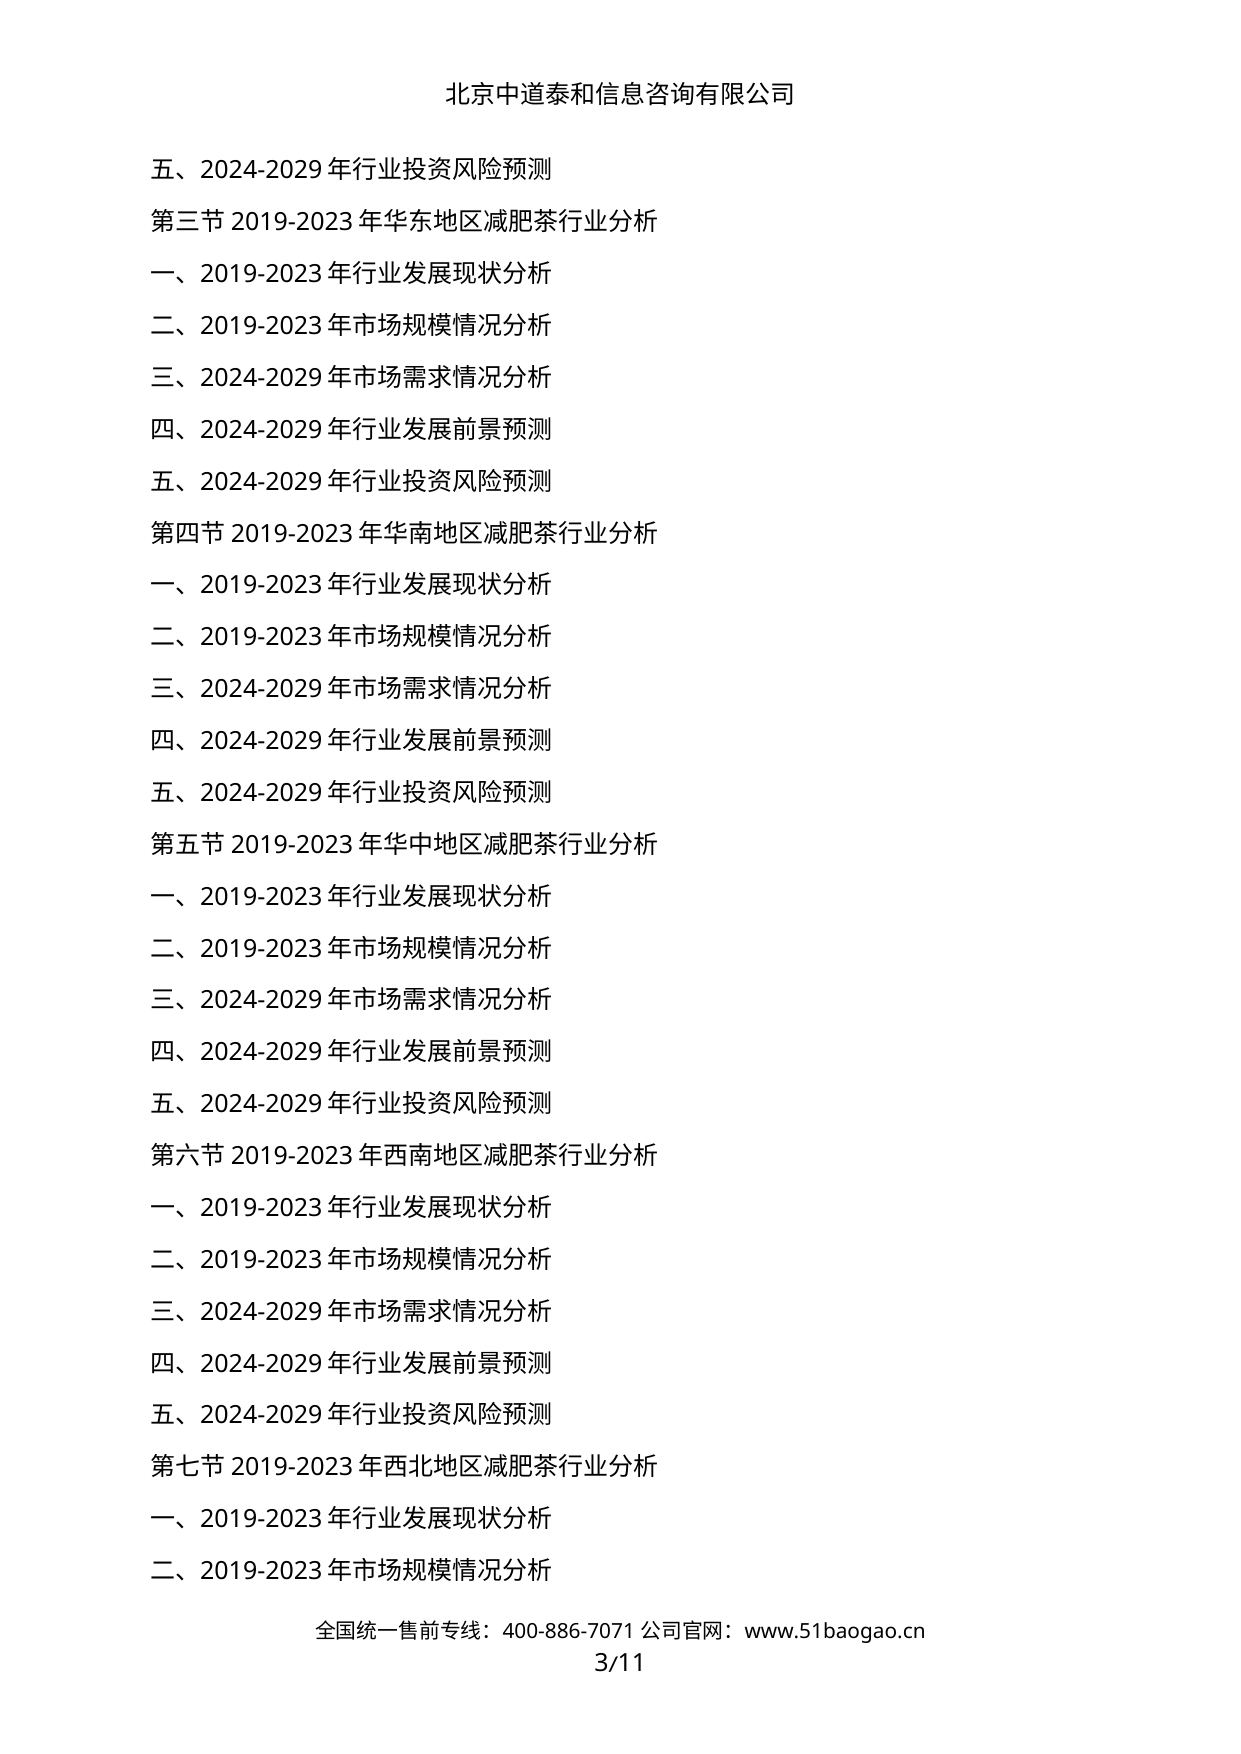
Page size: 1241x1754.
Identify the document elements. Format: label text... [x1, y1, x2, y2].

text 第三节 2019-2023年华东地区减肥茶行业分析 [150, 202, 1090, 238]
text 二、2019-2023年市场规模情况分析 [150, 1239, 1090, 1276]
text 五、2024-2029年行业投资风险预测 [150, 1395, 1090, 1431]
text 三、2024-2029年市场需求情况分析 [150, 669, 1090, 705]
text 二、2019-2023年市场规模情况分析 [150, 928, 1090, 964]
text 三、2024-2029年市场需求情况分析 [150, 1291, 1090, 1327]
text 第四节 2019-2023年华南地区减肥茶行业分析 [150, 513, 1090, 549]
text 三、2024-2029年市场需求情况分析 [150, 357, 1090, 394]
text 二、2019-2023年市场规模情况分析 [150, 306, 1090, 342]
text 四、2024-2029年行业发展前景预测 [150, 721, 1090, 757]
text 五、2024-2029年行业投资风险预测 [150, 772, 1090, 809]
text 一、2019-2023年行业发展现状分析 [150, 876, 1090, 912]
text 二、2019-2023年市场规模情况分析 [150, 617, 1090, 653]
text 第五节 2019-2023年华中地区减肥茶行业分析 [150, 824, 1090, 861]
text 一、2019-2023年行业发展现状分析 [150, 1187, 1090, 1224]
text 一、2019-2023年行业发展现状分析 [150, 1499, 1090, 1535]
text 二、2019-2023年市场规模情况分析 [150, 1551, 1090, 1587]
text 五、2024-2029年行业投资风险预测 [150, 150, 1090, 186]
text 第六节 2019-2023年西南地区减肥茶行业分析 [150, 1136, 1090, 1172]
text 一、2019-2023年行业发展现状分析 [150, 565, 1090, 601]
text 四、2024-2029年行业发展前景预测 [150, 409, 1090, 446]
text 五、2024-2029年行业投资风险预测 [150, 461, 1090, 497]
text 四、2024-2029年行业发展前景预测 [150, 1032, 1090, 1068]
text 四、2024-2029年行业发展前景预测 [150, 1343, 1090, 1379]
text 第七节 2019-2023年西北地区减肥茶行业分析 [150, 1447, 1090, 1483]
text 一、2019-2023年行业发展现状分析 [150, 254, 1090, 290]
text 五、2024-2029年行业投资风险预测 [150, 1084, 1090, 1120]
text 三、2024-2029年市场需求情况分析 [150, 980, 1090, 1016]
